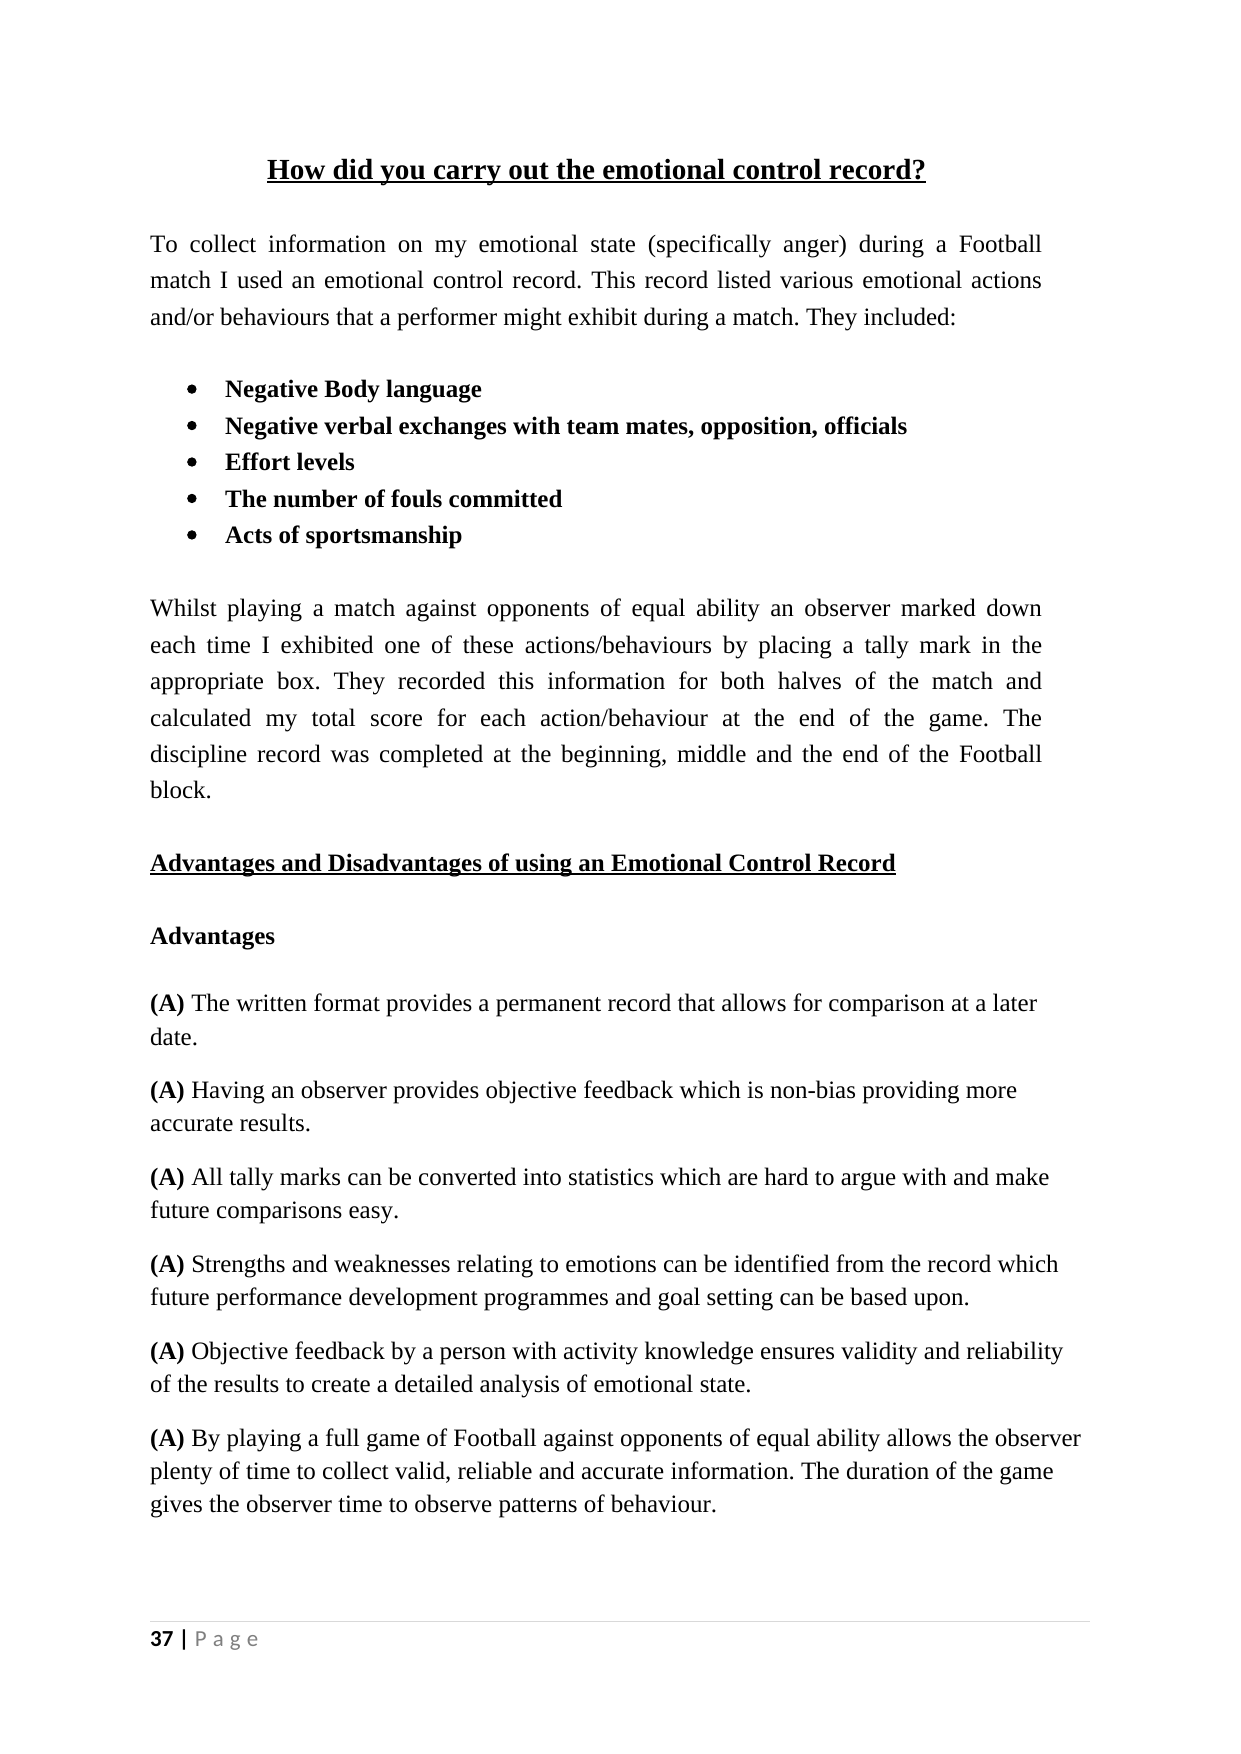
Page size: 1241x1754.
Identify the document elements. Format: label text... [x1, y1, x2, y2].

text Advantages [150, 916, 1043, 952]
text (A) By playing a full game of Football against opponents of equal ability allows the observer plenty of time to collect valid, reliable and accurate information. The duration of the game gives the observer time to observe patterns of behaviour. [150, 1423, 1090, 1518]
text Advantages and Disadvantages of using an Emotional Control Record [150, 843, 1043, 879]
list Effort levels [187, 442, 1043, 478]
list Negative verbal exchanges with team mates, opposition, officials [187, 405, 1043, 442]
list Negative Body language [187, 369, 1043, 405]
text (A) Having an observer provides objective feedback which is non-bias providing more accurate results. [150, 1075, 1090, 1137]
list Acts of sportsmanship [187, 514, 1043, 551]
text (A) The written format provides a permanent record that allows for comparison at a later date. [150, 988, 1090, 1050]
text Whilst playing a match against opponents of equal ability an observer marked down each time I exhibited one of these actions/behaviours by placing a tally mark in the appropriate box. They recorded this information for both halves of the match and calculated my total score for each action/behaviour at the end of the game. The discipline record was completed at the beginning, middle and the end of the Football block. [150, 587, 1043, 806]
text To collect information on my emotional state (specifically anger) during a Football match I used an emotional control record. This record listed various emotional actions and/or behaviours that a performer might exhibit during a match. They included: [150, 223, 1043, 332]
text (A) Strengths and weaknesses relating to emotions can be identified from the record which future performance development programmes and goal setting can be based upon. [150, 1249, 1090, 1311]
text (A) All tally marks can be converted into statistics which are hard to argue with and make future comparisons easy. [150, 1162, 1090, 1224]
text How did you carry out the emotional control record? [150, 150, 1043, 186]
text (A) Objective feedback by a person with activity knowledge ensures validity and reliability of the results to create a detailed analysis of emotional state. [150, 1336, 1090, 1398]
list The number of fouls committed [187, 478, 1043, 514]
